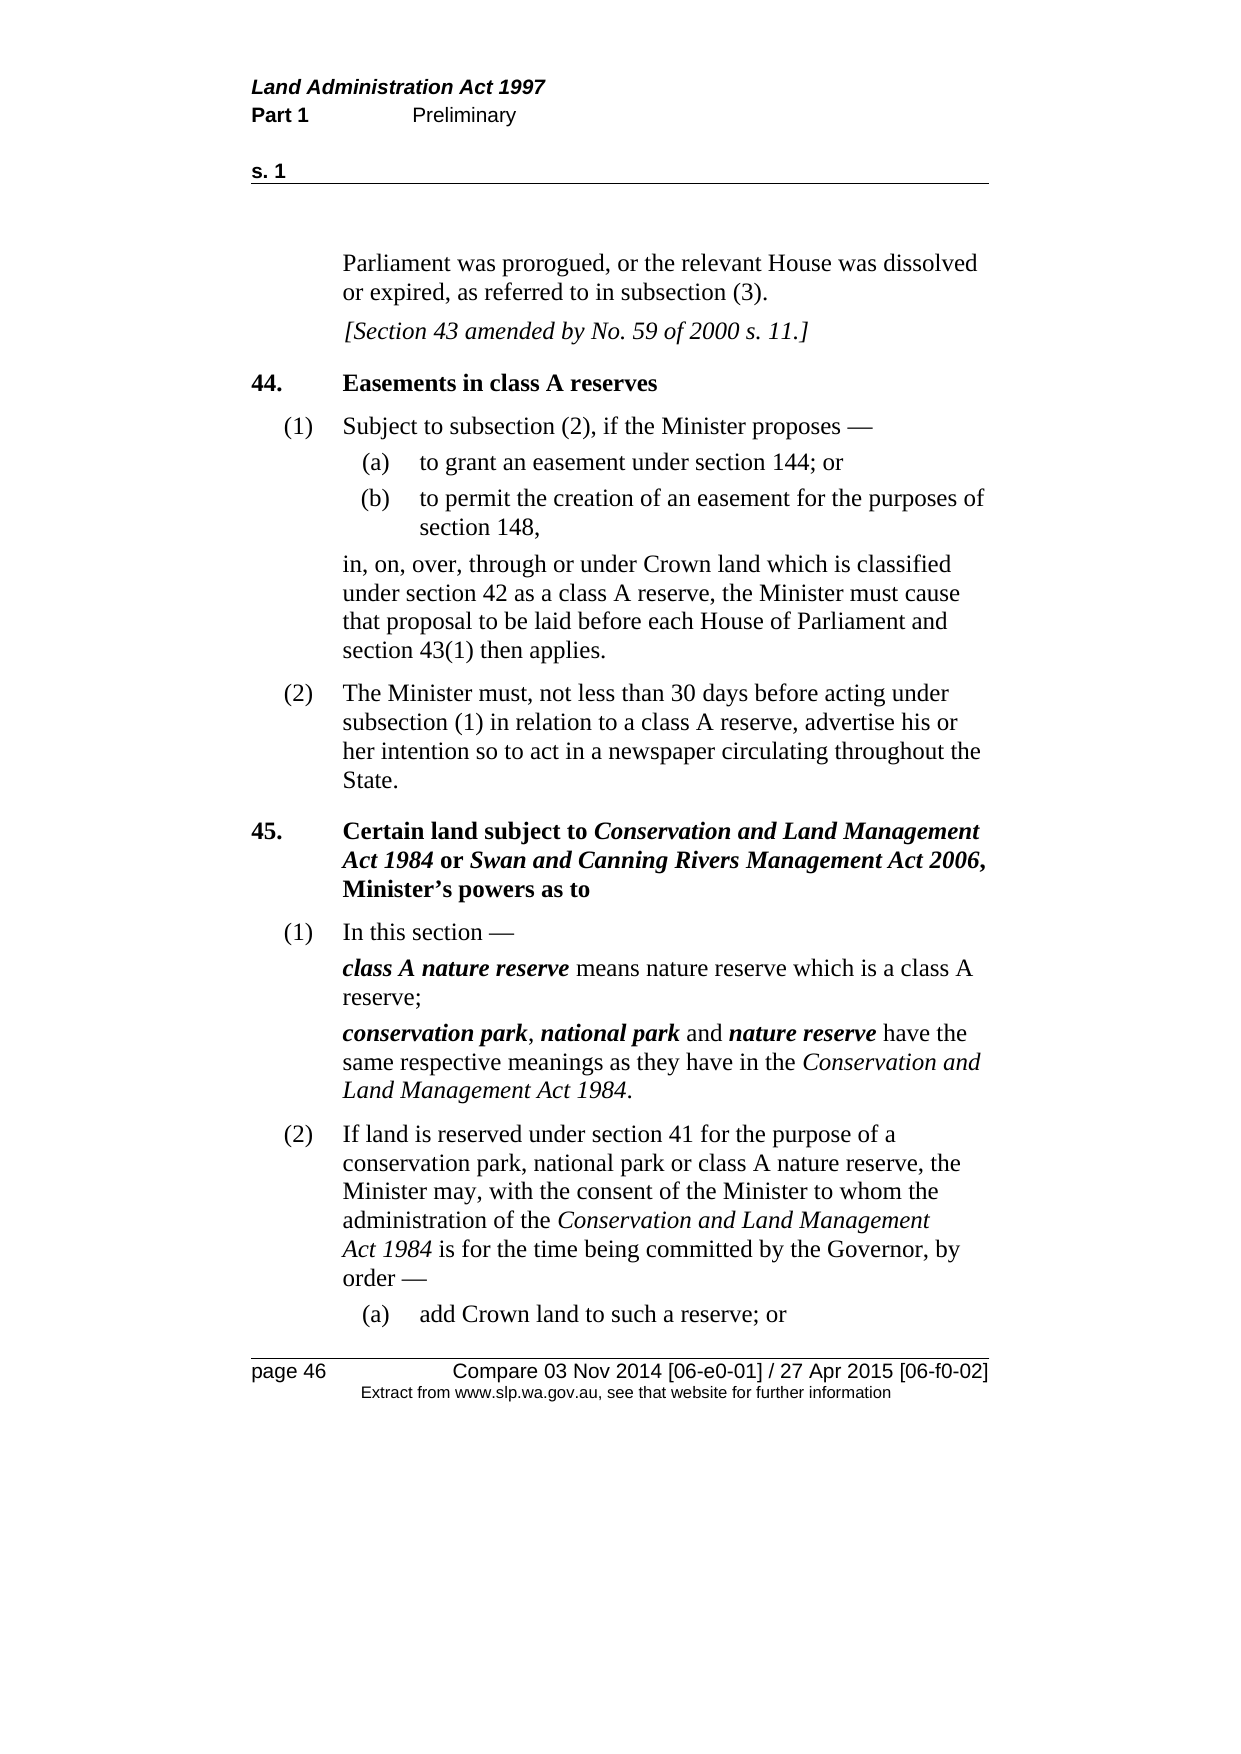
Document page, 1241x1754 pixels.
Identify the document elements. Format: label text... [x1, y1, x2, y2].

text in, on, over, through or under Crown land which is classified under section 42 as a class A reserve, the Minister must cause that proposal to be laid before each House of Parliament and section 43(1) then applies. [251, 549, 989, 664]
text (2) The Minister must, not less than 30 days before acting under subsection (1) in relation to a class A reserve, advertise his or her intention so to act in a newspaper circulating throughout the State. [251, 678, 989, 793]
text conservation park, national park and nature reserve have the same respective meanings as they have in the Conservation and Land Management Act 1984. [251, 1018, 989, 1104]
text (1) Subject to subsection (2), if the Minister proposes — [251, 411, 989, 440]
text (b) to permit the creation of an easement for the purposes of section 148, [251, 483, 989, 541]
text (2) If land is reserved under section 41 for the purpose of a conservation park, national park or class A nature reserve, the Minister may, with the consent of the Minister to whom the administration of the Conservation and Land Management Act 1984 is for the time being committed by the Governor, by order — [251, 1119, 989, 1291]
text class A nature reserve means nature reserve which is a class A reserve; [251, 953, 989, 1011]
text (a) to grant an easement under section 144; or [251, 447, 989, 476]
text (1) In this section — [251, 917, 989, 946]
text (a) add Crown land to such a reserve; or [251, 1299, 989, 1327]
subtitle 45. Certain land subject to Conservation and Land Management Act 1984 or Swan and Canning Rivers Management Act 2006, Minister’s powers as to [251, 816, 989, 903]
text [251, 248, 989, 306]
subtitle 44. Easements in class A reserves [251, 368, 989, 396]
text [Section 43 amended by No. 59 of 2000 s. 11.] [251, 316, 989, 345]
